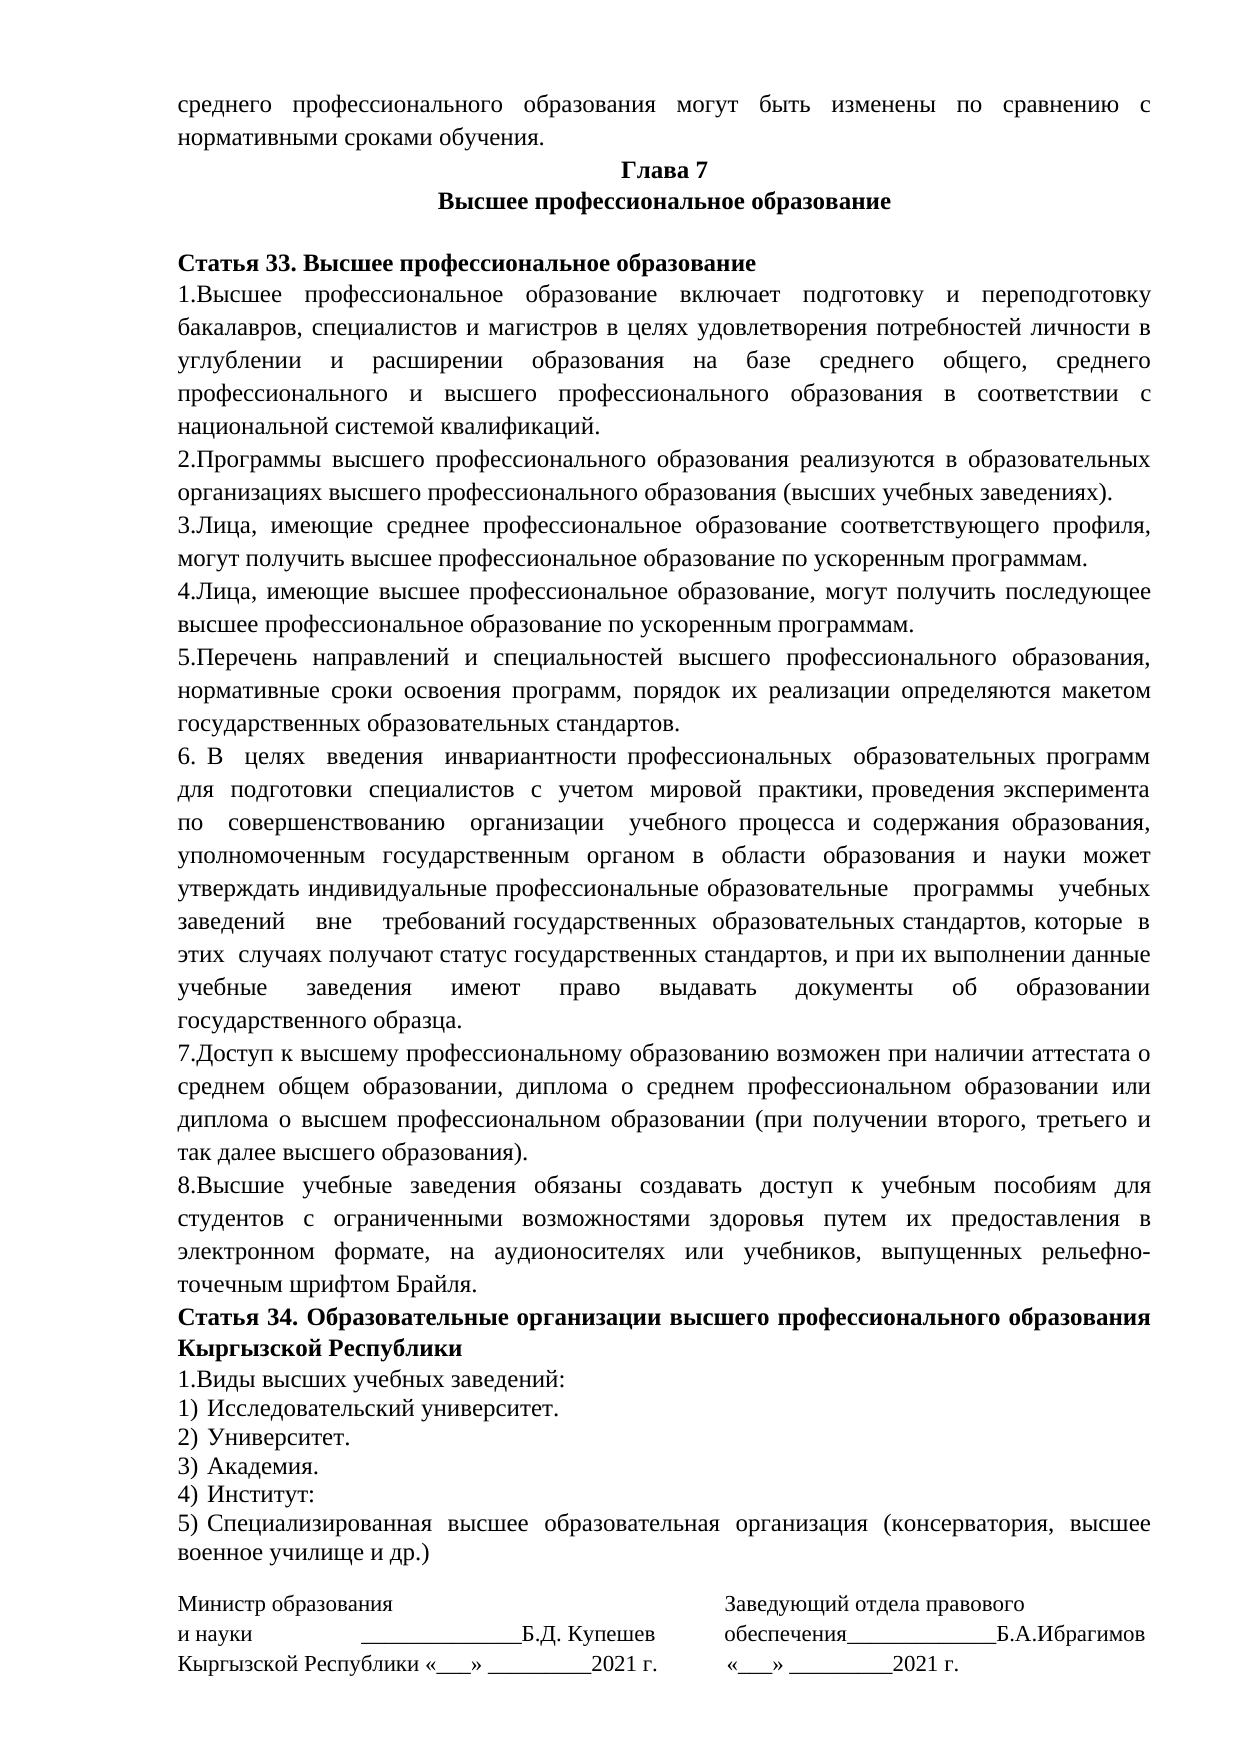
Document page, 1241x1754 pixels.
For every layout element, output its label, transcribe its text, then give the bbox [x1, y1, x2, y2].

text 5.Перечень направлений и специальностей высшего профессионального образования, нормативные сроки освоения программ, порядок их реализации определяются макетом государственных образовательных стандартов. [177, 642, 1152, 737]
text 6. В целях введения инвариантности профессиональных образовательных программ для подготовки специалистов с учетом мировой практики, проведения эксперимента по совершенствованию организации учебного процесса и содержания образования, уполномоченным государственным органом в области образования и науки может утверждать индивидуальные профессиональные образовательные программы учебных заведений вне требований государственных образовательных стандартов, которые в этих случаях получают статус государственных стандартов, и при их выполнении данные учебные заведения имеют право выдавать документы об образовании государственного образца. [177, 741, 1152, 1034]
text Статья 34. Образовательные организации высшего профессионального образования Кыргызской Республики [177, 1331, 1152, 1362]
text 8.Высшие учебные заведения обязаны создавать доступ к учебным пособиям для студентов с ограниченными возможностями здоровья путем их предоставления в электронном формате, на аудионосителях или учебников, выпущенных рельефно-точечным шрифтом Брайля. [177, 1265, 1152, 1298]
text 7.Доступ к высшему профессиональному образованию возможен при наличии аттестата о среднем общем образовании, диплома о среднем профессиональном образовании или диплома о высшем профессиональном образовании (при получении второго, третьего и так далее высшего образования). [177, 1038, 1152, 1166]
list Университет. [177, 1422, 1152, 1451]
list Институт: [177, 1479, 1152, 1508]
text 1.Виды высших учебных заведений: [177, 1364, 1152, 1393]
text Высшее профессиональное образование [177, 186, 1152, 214]
text Глава 7 [177, 155, 1152, 183]
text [177, 89, 1152, 150]
text 1.Высшее профессиональное образование включает подготовку и переподготовку бакалавров, специалистов и магистров в целях удовлетворения потребностей личности в углублении и расширении образования на базе среднего общего, среднего профессионального и высшего профессионального образования в соответствии с национальной системой квалификаций. [177, 279, 1152, 440]
list Академия. [177, 1451, 1152, 1479]
list Специализированная высшее образовательная организация (консерватория, высшее военное училище и др.) [177, 1508, 1152, 1566]
text 3.Лица, имеющие среднее профессиональное образование соответствующего профиля, могут получить высшее профессиональное образование по ускоренным программам. [177, 510, 1152, 572]
list Исследовательский университет. [177, 1393, 1152, 1422]
text 4.Лица, имеющие высшее профессиональное образование, могут получить последующее высшее профессиональное образование по ускоренным программам. [177, 576, 1152, 638]
text 2.Программы высшего профессионального образования реализуются в образовательных организациях высшего профессионального образования (высших учебных заведениях). [177, 444, 1152, 506]
text Статья 33. Высшее профессиональное образование [177, 248, 1152, 277]
